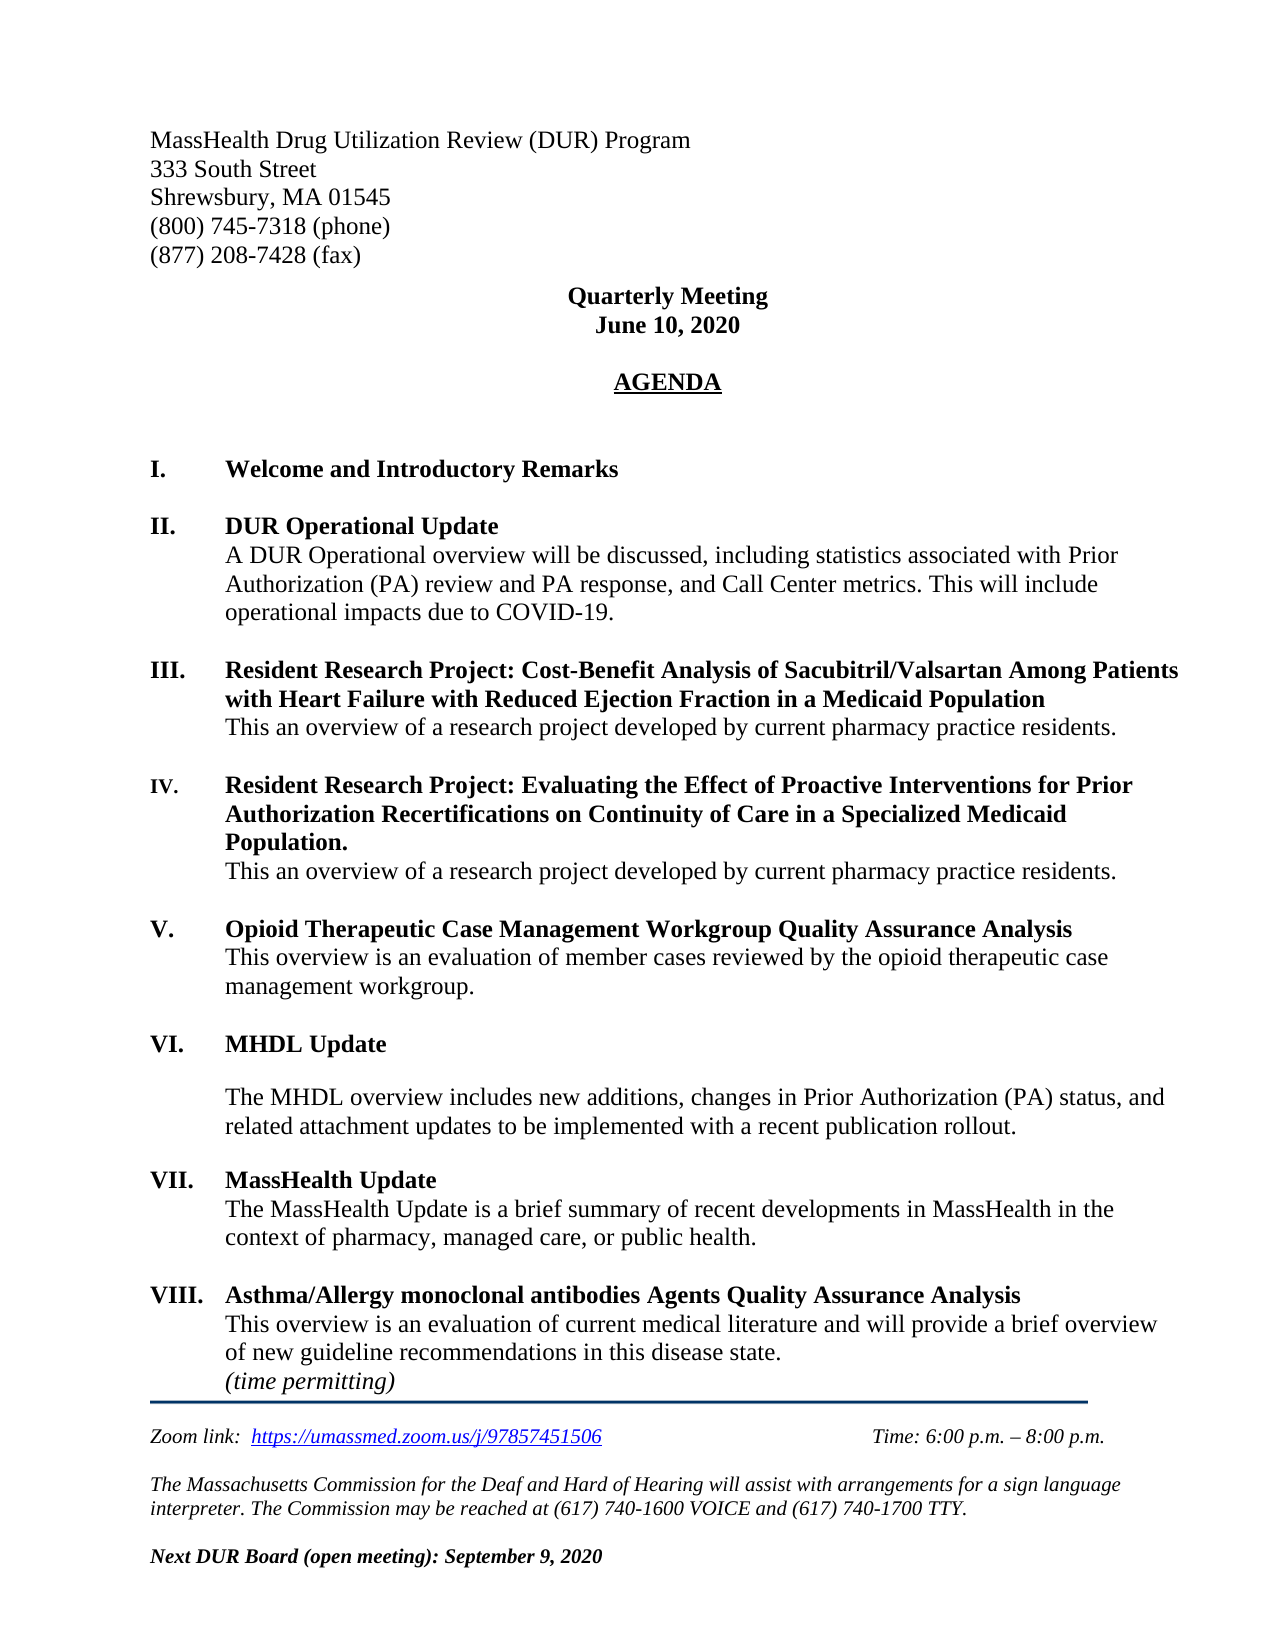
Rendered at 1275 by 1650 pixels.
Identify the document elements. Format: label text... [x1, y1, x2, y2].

title Welcome and Introductory Remarks [150, 454, 1185, 482]
title MassHealth Update [150, 1165, 1185, 1194]
text This overview is an evaluation of member cases reviewed by the opioid therapeutic case management workgroup. [225, 942, 1185, 1000]
title This an overview of a research project developed by current pharmacy practice residents. [225, 856, 1185, 885]
title AGENDA [150, 367, 1185, 396]
title Quarterly Meeting [150, 281, 1185, 310]
title MHDL Update [150, 1029, 1185, 1057]
title Asthma/Allergy monoclonal antibodies Agents Quality Assurance Analysis [150, 1280, 1185, 1309]
text 333 South Street [150, 154, 1185, 182]
text (800) 745-7318 (phone) [150, 211, 1185, 240]
title The MassHealth Update is a brief summary of recent developments in MassHealth in the context of pharmacy, managed care, or public health. [225, 1194, 1185, 1251]
title Resident Research Project: Cost-Benefit Analysis of Sacubitril/Valsartan Among Patients with Heart Failure with Reduced Ejection Fraction in a Medicaid Population [150, 655, 1185, 712]
text MassHealth Drug Utilization Review (DUR) Program [150, 125, 1185, 154]
picture [150, 1394, 1088, 1411]
title Resident Research Project: Evaluating the Effect of Proactive Interventions for Prior Authorization Recertifications on Continuity of Care in a Specialized Medicaid Population. [150, 770, 1185, 856]
title A DUR Operational overview will be discussed, including statistics associated with Prior Authorization (PA) review and PA response, and Call Center metrics. This will include operational impacts due to COVID-19. [225, 540, 1185, 626]
title Opioid Therapeutic Case Management Workgroup Quality Assurance Analysis [150, 914, 1185, 942]
text Next DUR Board (open meeting): September 9, 2020 [150, 1544, 1185, 1568]
title This an overview of a research project developed by current pharmacy practice residents. [225, 712, 1185, 741]
text This overview is an evaluation of current medical literature and will provide a brief overview of new guideline recommendations in this disease state. [225, 1309, 1185, 1366]
text (877) 208-7428 (fax) [150, 240, 1185, 269]
title Zoom link: https://umassmed.zoom.us/j/97857451506 Time: 6:00 p.m. – 8:00 p.m. [150, 1424, 1185, 1448]
text (time permitting) [225, 1366, 1185, 1395]
list The MHDL overview includes new additions, changes in Prior Authorization (PA) status, and related attachment updates to be implemented with a recent publication rollout. [225, 1082, 1185, 1140]
title DUR Operational Update [150, 511, 1185, 540]
title June 10, 2020 [150, 310, 1185, 339]
title The Massachusetts Commission for the Deaf and Hard of Hearing will assist with arrangements for a sign language interpreter. The Commission may be reached at (617) 740-1600 VOICE and (617) 740-1700 TTY. [150, 1472, 1185, 1520]
text Shrewsbury, MA 01545 [150, 182, 1185, 211]
